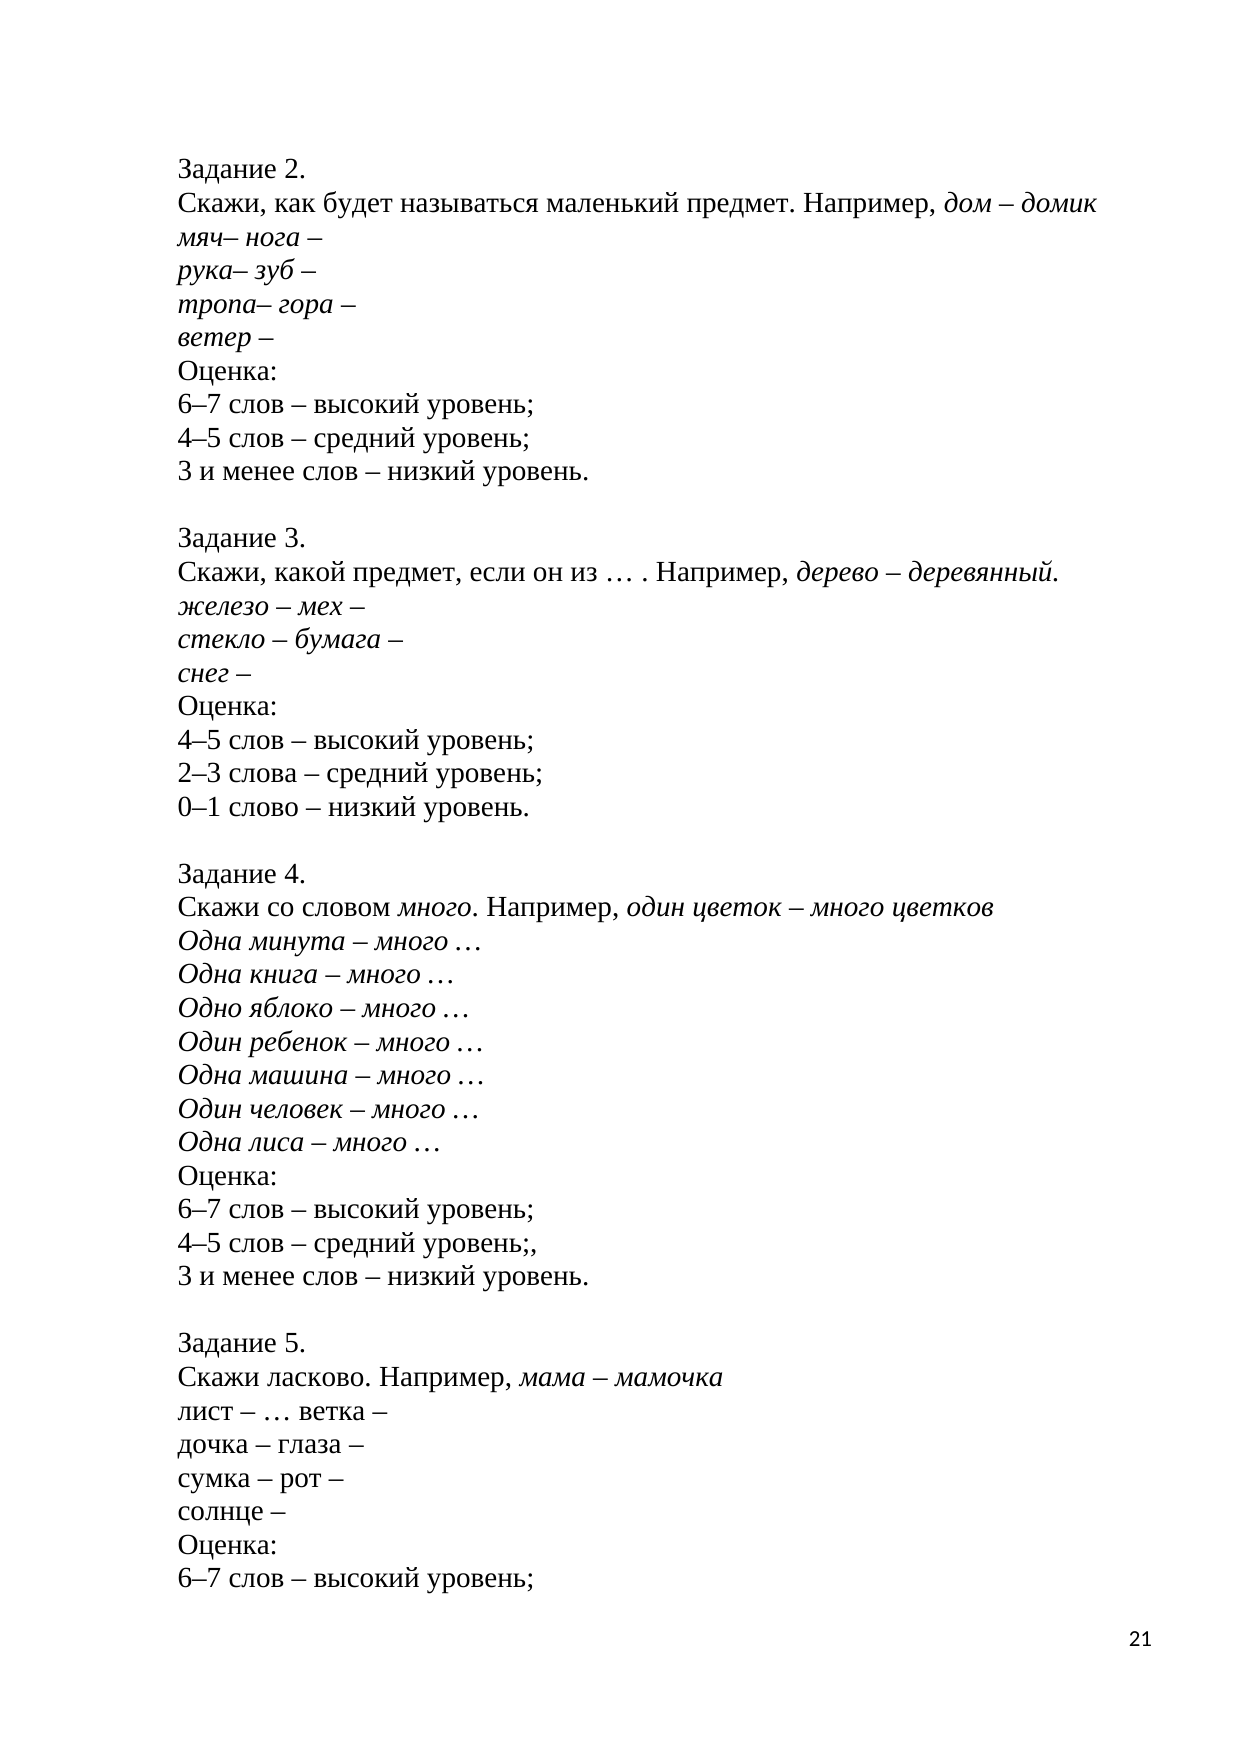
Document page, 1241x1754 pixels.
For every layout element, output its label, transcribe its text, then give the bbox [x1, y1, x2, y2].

text снег – [177, 655, 1152, 688]
text ветер – [177, 319, 1152, 353]
text Оценка: [177, 688, 1152, 722]
text Одна машина – много … [177, 1057, 1152, 1091]
text 0–1 слово – низкий уровень. [177, 789, 1152, 822]
text Скажи, какой предмет, если он из … . Например, дерево – деревянный. [177, 554, 1152, 588]
text Одно яблоко – много … [177, 990, 1152, 1024]
text Задание 2. [177, 152, 1152, 185]
text дочка – глаза – [177, 1426, 1152, 1460]
text рука– зуб – [177, 252, 1152, 286]
text Задание 4. [177, 856, 1152, 889]
text 3 и менее слов – низкий уровень. [177, 453, 1152, 487]
text 4–5 слов – средний уровень; [177, 420, 1152, 453]
text 3 и менее слов – низкий уровень. [177, 1258, 1152, 1292]
text Задание 5. [177, 1326, 1152, 1359]
text Одна книга – много … [177, 957, 1152, 990]
text Оценка: [177, 353, 1152, 386]
text Оценка: [177, 1158, 1152, 1191]
text сумка – рот – [177, 1460, 1152, 1493]
text Задание 3. [177, 521, 1152, 554]
text Одна лиса – много … [177, 1124, 1152, 1158]
text Скажи, как будет называться маленький предмет. Например, дом – домик [177, 185, 1152, 219]
text Одна минута – много … [177, 923, 1152, 957]
text Один человек – много … [177, 1091, 1152, 1124]
text 4–5 слов – высокий уровень; [177, 722, 1152, 755]
text Скажи ласково. Например, мама – мамочка [177, 1359, 1152, 1393]
text солнце – [177, 1493, 1152, 1527]
text мяч– нога – [177, 219, 1152, 252]
text лист – … ветка – [177, 1393, 1152, 1426]
text Скажи со словом много. Например, один цветок – много цветков [177, 889, 1152, 923]
text 6–7 слов – высокий уровень; [177, 1560, 1152, 1594]
text Один ребенок – много … [177, 1024, 1152, 1057]
text стекло – бумага – [177, 621, 1152, 655]
text 6–7 слов – высокий уровень; [177, 386, 1152, 420]
text железо – мех – [177, 588, 1152, 621]
text Оценка: [177, 1527, 1152, 1560]
text 6–7 слов – высокий уровень; [177, 1191, 1152, 1225]
text тропа– гора – [177, 286, 1152, 319]
text 4–5 слов – средний уровень;, [177, 1225, 1152, 1258]
text 2–3 слова – средний уровень; [177, 755, 1152, 789]
